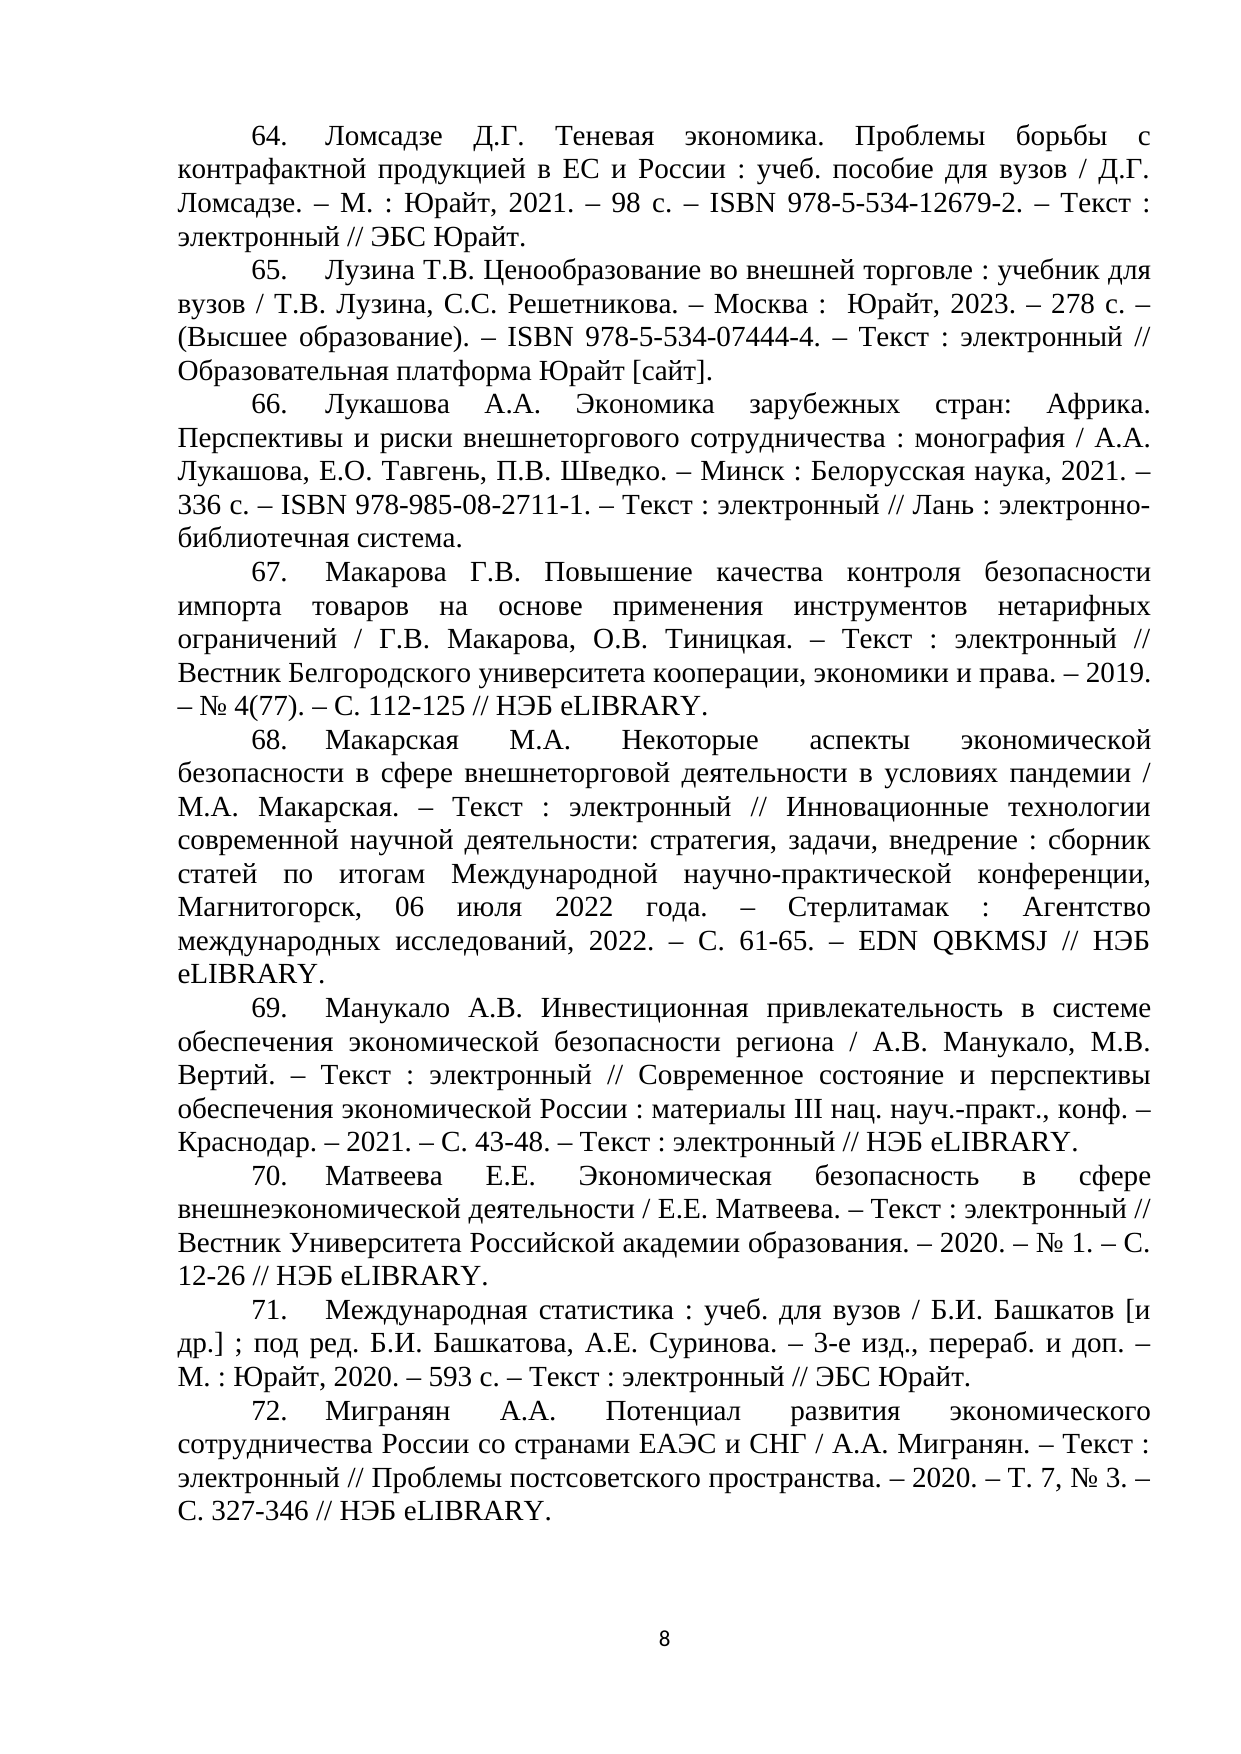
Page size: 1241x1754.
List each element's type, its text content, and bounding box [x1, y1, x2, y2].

list Международная статистика : учеб. для вузов / Б.И. Башкатов [и др.] ; под ред. Б.И. Башкатова, А.Е. Суринова. – 3-е изд., перераб. и доп. – М. : Юрайт, 2020. – 593 с. – Текст : электронный // ЭБС Юрайт. [177, 1292, 1152, 1393]
list Макарова Г.В. Повышение качества контроля безопасности импорта товаров на основе применения инструментов нетарифных ограничений / Г.В. Макарова, О.В. Тиницкая. – Текст : электронный // Вестник Белгородского университета кооперации, экономики и права. – 2019. – № 4(77). – С. 112-125 // НЭБ eLIBRARY. [177, 554, 1152, 722]
list Лузина Т.В. Ценообразование во внешней торговле : учебник для вузов / Т.В. Лузина, С.С. Решетникова. – Москва : Юрайт, 2023. – 278 с. – (Высшее образование). – ISBN 978-5-534-07444-4. – Текст : электронный // Образовательная платформа Юрайт [сайт]. [177, 252, 1152, 386]
list Мигранян А.А. Потенциал развития экономического сотрудничества России со странами ЕАЭС и СНГ / А.А. Мигранян. – Текст : электронный // Проблемы постсоветского пространства. – 2020. – Т. 7, № 3. – С. 327-346 // НЭБ eLIBRARY. [177, 1393, 1152, 1527]
list Макарская М.А. Некоторые аспекты экономической безопасности в сфере внешнеторговой деятельности в условиях пандемии / М.А. Макарская. – Текст : электронный // Инновационные технологии современной научной деятельности: стратегия, задачи, внедрение : сборник статей по итогам Международной научно-практической конференции, Магнитогорск, 06 июля 2022 года. – Стерлитамак : Агентство международных исследований, 2022. – С. 61-65. – EDN QBKMSJ // НЭБ eLIBRARY. [177, 722, 1152, 990]
list Манукало А.В. Инвестиционная привлекательность в системе обеспечения экономической безопасности региона / А.В. Манукало, М.В. Вертий. – Текст : электронный // Современное состояние и перспективы обеспечения экономической России : материалы III нац. науч.-практ., конф. – Краснодар. – 2021. – С. 43-48. – Текст : электронный // НЭБ eLIBRARY. [177, 990, 1152, 1158]
list Матвеева Е.Е. Экономическая безопасность в сфере внешнеэкономической деятельности / Е.Е. Матвеева. – Текст : электронный // Вестник Университета Российской академии образования. – 2020. – № 1. – С. 12-26 // НЭБ eLIBRARY. [177, 1158, 1152, 1292]
list Лукашова А.А. Экономика зарубежных стран: Африка. Перспективы и риски внешнеторгового сотрудничества : монография / А.А. Лукашова, Е.О. Тавгень, П.В. Шведко. – Минск : Белорусская наука, 2021. – 336 с. – ISBN 978-985-08-2711-1. – Текст : электронный // Лань : электронно-библиотечная система. [177, 386, 1152, 554]
list Ломсадзе Д.Г. Теневая экономика. Проблемы борьбы с контрафактной продукцией в ЕС и России : учеб. пособие для вузов / Д.Г. Ломсадзе. – М. : Юрайт, 2021. – 98 с. – ISBN 978-5-534-12679-2. – Текст : электронный // ЭБС Юрайт. [177, 118, 1152, 252]
